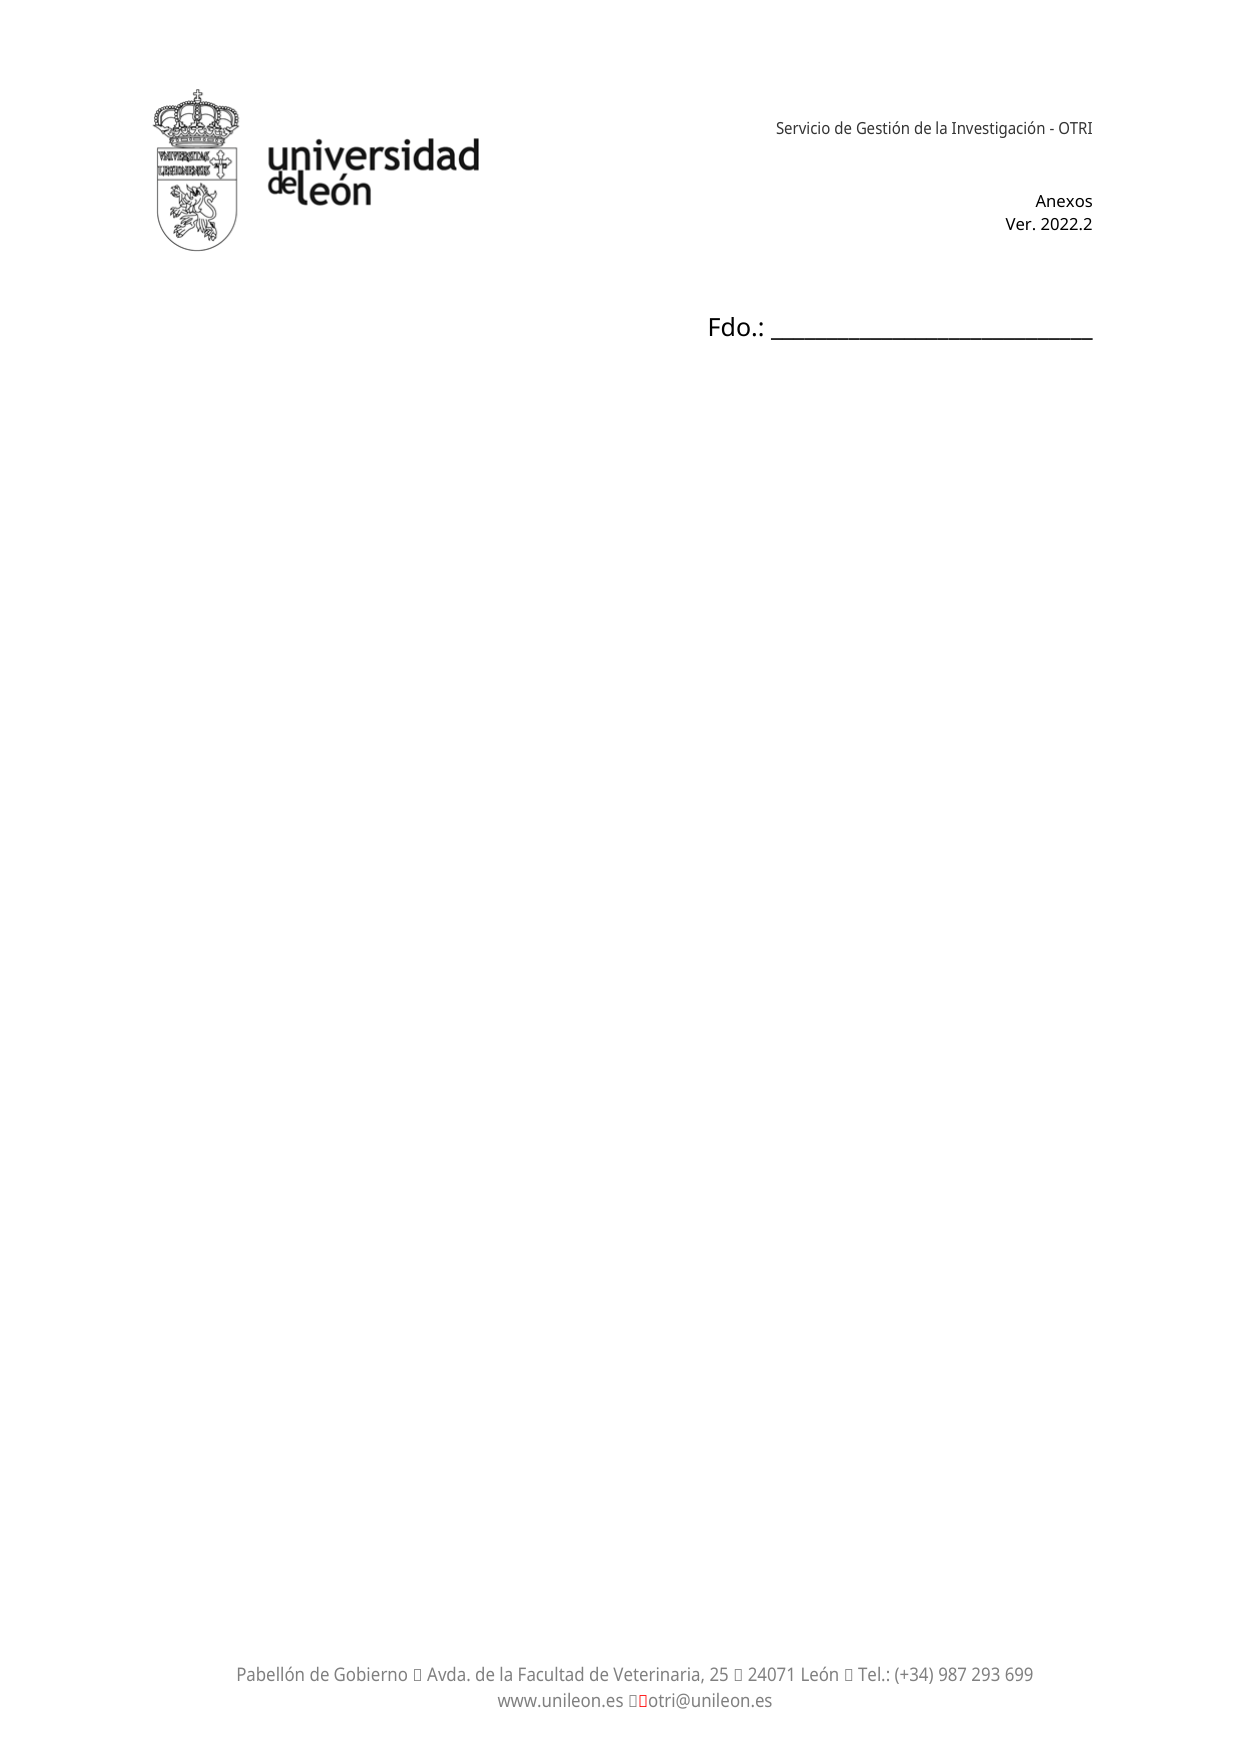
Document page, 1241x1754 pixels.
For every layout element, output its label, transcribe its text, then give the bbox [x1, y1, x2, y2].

text Fdo.: _____________________________ [177, 310, 1092, 344]
picture [151, 89, 480, 252]
